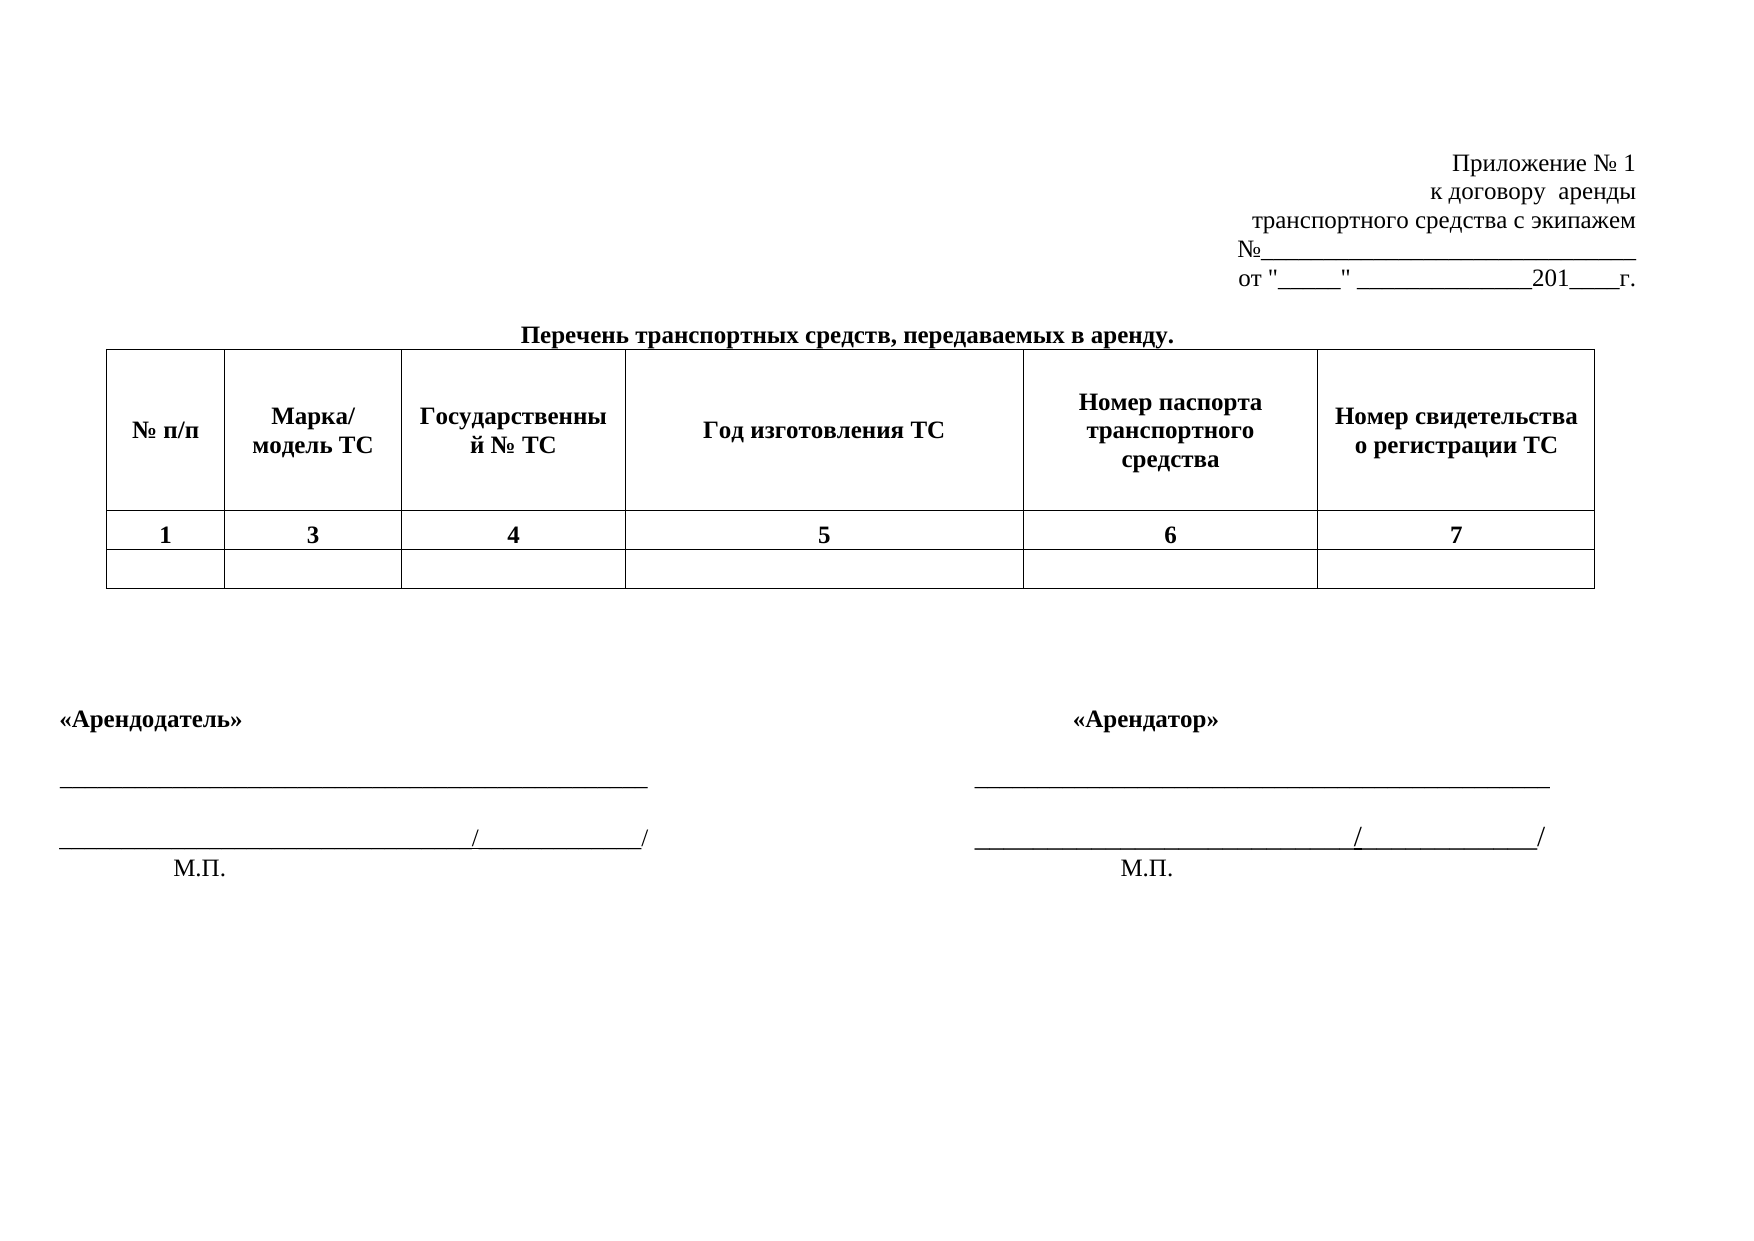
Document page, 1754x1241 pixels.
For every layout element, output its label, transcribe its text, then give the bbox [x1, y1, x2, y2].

table_cell 4 [402, 511, 625, 549]
text от "_____" ______________201____г. [59, 263, 1636, 291]
text «Арендодатель» «Арендатор» [59, 704, 1636, 733]
table_header Марка/ модель ТС [225, 350, 401, 510]
text Приложение № 1 [59, 148, 1636, 176]
text №______________________________ [59, 234, 1636, 263]
table_header Государственный № ТС [402, 350, 625, 510]
table_cell [107, 550, 224, 588]
table_cell 7 [1318, 511, 1594, 549]
table_header Год изготовления ТС [626, 350, 1023, 510]
table_cell 6 [1024, 511, 1317, 549]
table_cell [1318, 550, 1594, 588]
text транспортного средства с экипажем [59, 205, 1636, 234]
table_cell [1024, 550, 1317, 588]
text Перечень транспортных средств, передаваемых в аренду. [59, 320, 1636, 349]
text _______________________________________________ ______________________________________________ [60, 762, 1636, 790]
table_cell 1 [107, 511, 224, 549]
table_header Номер паспорта транспортного средства [1024, 350, 1317, 510]
text М.П. М.П. [59, 853, 1636, 881]
table_cell [402, 550, 625, 588]
table_cell 3 [225, 511, 401, 549]
table_cell [225, 550, 401, 588]
table_cell [626, 550, 1023, 588]
text _________________________________/_____________/ __________________________/____________/ [59, 819, 1636, 853]
table_header № п/п [107, 350, 224, 510]
table_cell 5 [626, 511, 1023, 549]
table_header Номер свидетельства о регистрации ТС [1318, 350, 1594, 510]
text к договору аренды [59, 176, 1636, 205]
